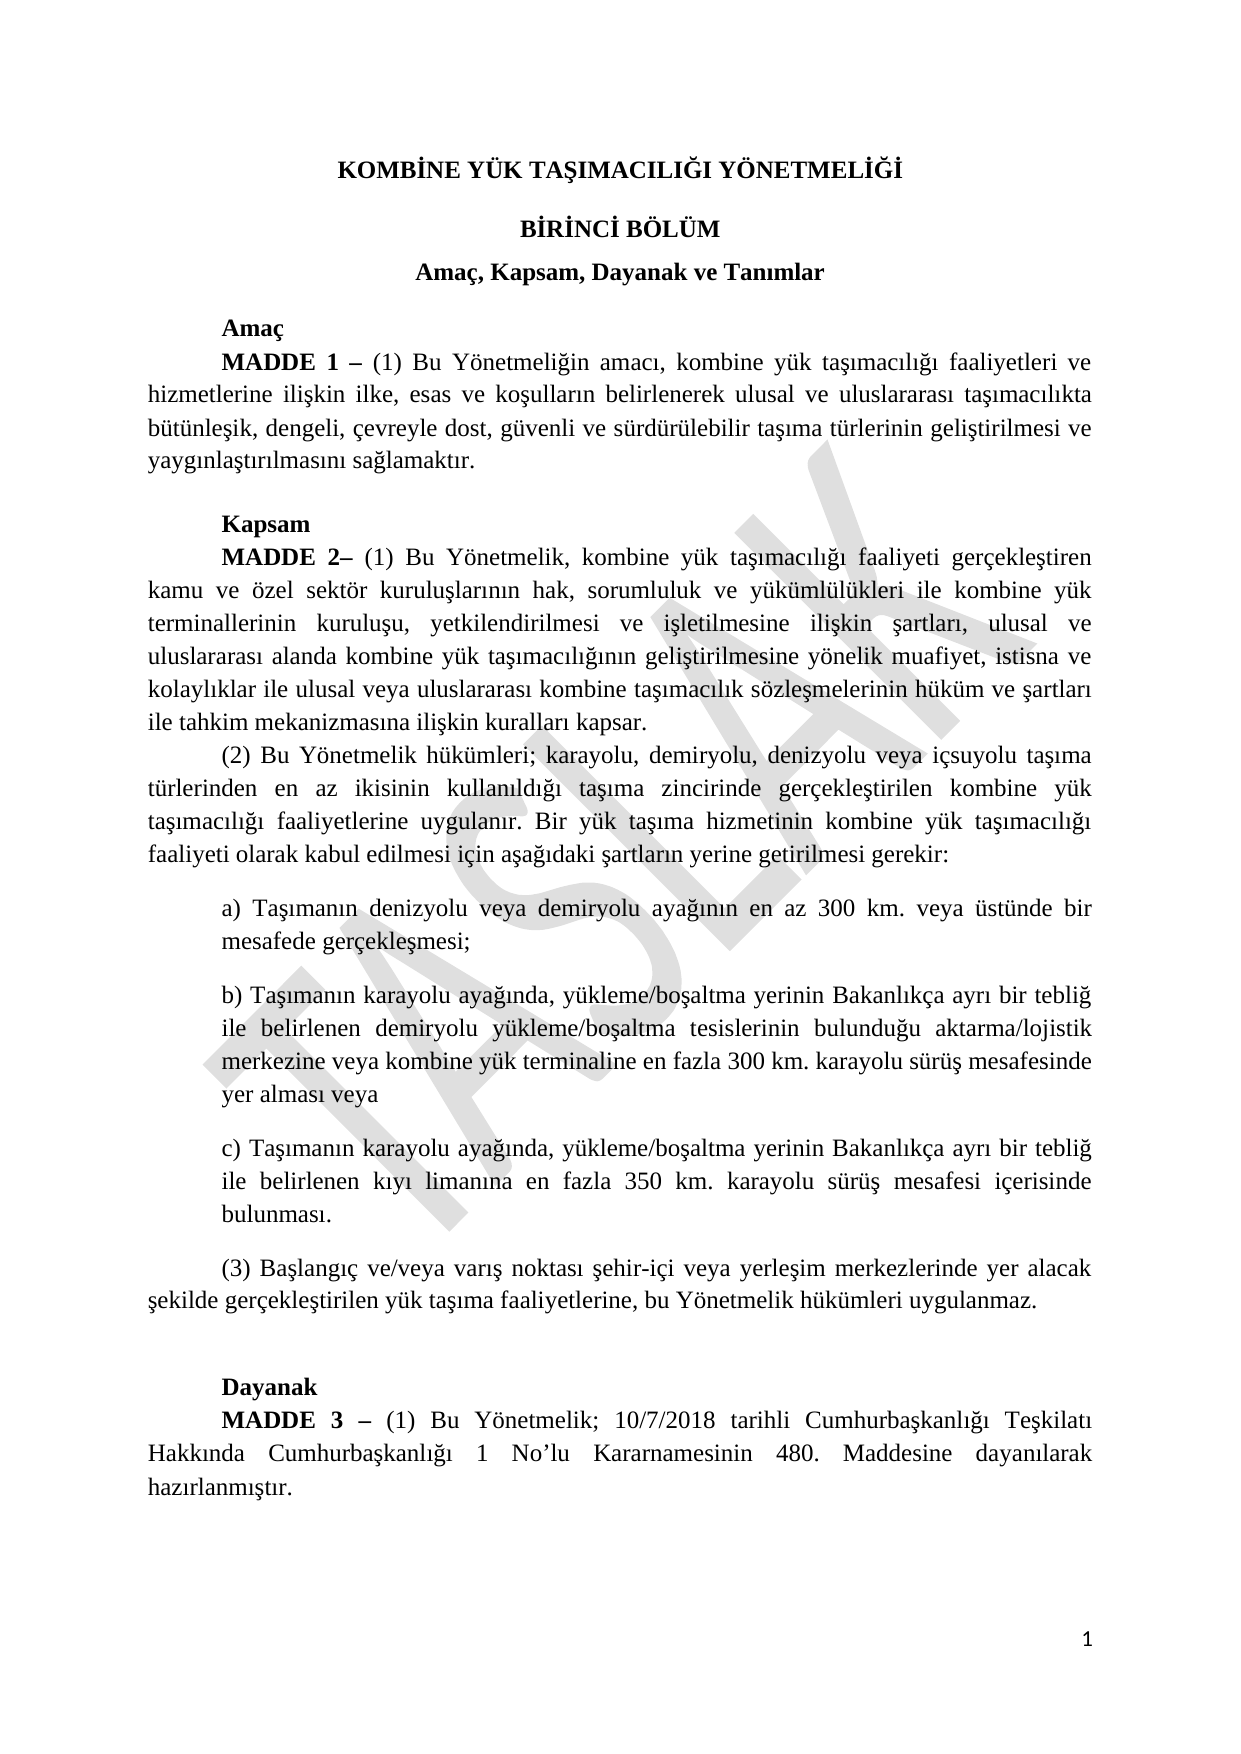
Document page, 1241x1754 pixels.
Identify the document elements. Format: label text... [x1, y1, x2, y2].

text (3) Başlangıç ve/veya varış noktası şehir-içi veya yerleşim merkezlerinde yer alacak şekilde gerçekleştirilen yük taşıma faaliyetlerine, bu Yönetmelik hükümleri uygulanmaz. [148, 1253, 1093, 1314]
text Kapsam [148, 509, 1093, 538]
text Dayanak [148, 1372, 1093, 1401]
text c) Taşımanın karayolu ayağında, yükleme/boşaltma yerinin Bakanlıkça ayrı bir tebliğ ile belirlenen kıyı limanına en fazla 350 km. karayolu sürüş mesafesi içerisinde bulunması. [221, 1133, 1093, 1227]
text KOMBİNE YÜK TAŞIMACILIĞI YÖNETMELİĞİ [148, 156, 1093, 184]
text b) Taşımanın karayolu ayağında, yükleme/boşaltma yerinin Bakanlıkça ayrı bir tebliğ ile belirlenen demiryolu yükleme/boşaltma tesislerinin bulunduğu aktarma/lojistik merkezine veya kombine yük terminaline en fazla 300 km. karayolu sürüş mesafesinde yer alması veya [221, 980, 1093, 1108]
text MADDE 3 – (1) Bu Yönetmelik; 10/7/2018 tarihli Cumhurbaşkanlığı Teşkilatı Hakkında Cumhurbaşkanlığı 1 No’lu Kararnamesinin 480. Maddesine dayanılarak hazırlanmıştır. [148, 1406, 1093, 1500]
text Amaç, Kapsam, Dayanak ve Tanımlar [148, 257, 1093, 286]
text BİRİNCİ BÖLÜM [148, 214, 1093, 242]
text a) Taşımanın denizyolu veya demiryolu ayağının en az 300 km. veya üstünde bir mesafede gerçekleşmesi; [221, 893, 1093, 955]
text (2) Bu Yönetmelik hükümleri; karayolu, demiryolu, denizyolu veya içsuyolu taşıma türlerinden en az ikisinin kullanıldığı taşıma zincirinde gerçekleştirilen kombine yük taşımacılığı faaliyetlerine uygulanır. Bir yük taşıma hizmetinin kombine yük taşımacılığı faaliyeti olarak kabul edilmesi için aşağıdaki şartların yerine getirilmesi gerekir: [148, 740, 1093, 868]
text Amaç [148, 313, 1093, 342]
text MADDE 2– (1) Bu Yönetmelik, kombine yük taşımacılığı faaliyeti gerçekleştiren kamu ve özel sektör kuruluşlarının hak, sorumluluk ve yükümlülükleri ile kombine yük terminallerinin kuruluşu, yetkilendirilmesi ve işletilmesine ilişkin şartları, ulusal ve uluslararası alanda kombine yük taşımacılığının geliştirilmesine yönelik muafiyet, istisna ve kolaylıklar ile ulusal veya uluslararası kombine taşımacılık sözleşmelerinin hüküm ve şartları ile tahkim mekanizmasına ilişkin kuralları kapsar. [148, 542, 1093, 736]
text MADDE 1 – (1) Bu Yönetmeliğin amacı, kombine yük taşımacılığı faaliyetleri ve hizmetlerine ilişkin ilke, esas ve koşulların belirlenerek ulusal ve uluslararası taşımacılıkta bütünleşik, dengeli, çevreyle dost, güvenli ve sürdürülebilir taşıma türlerinin geliştirilmesi ve yaygınlaştırılmasını sağlamaktır. [148, 347, 1093, 474]
